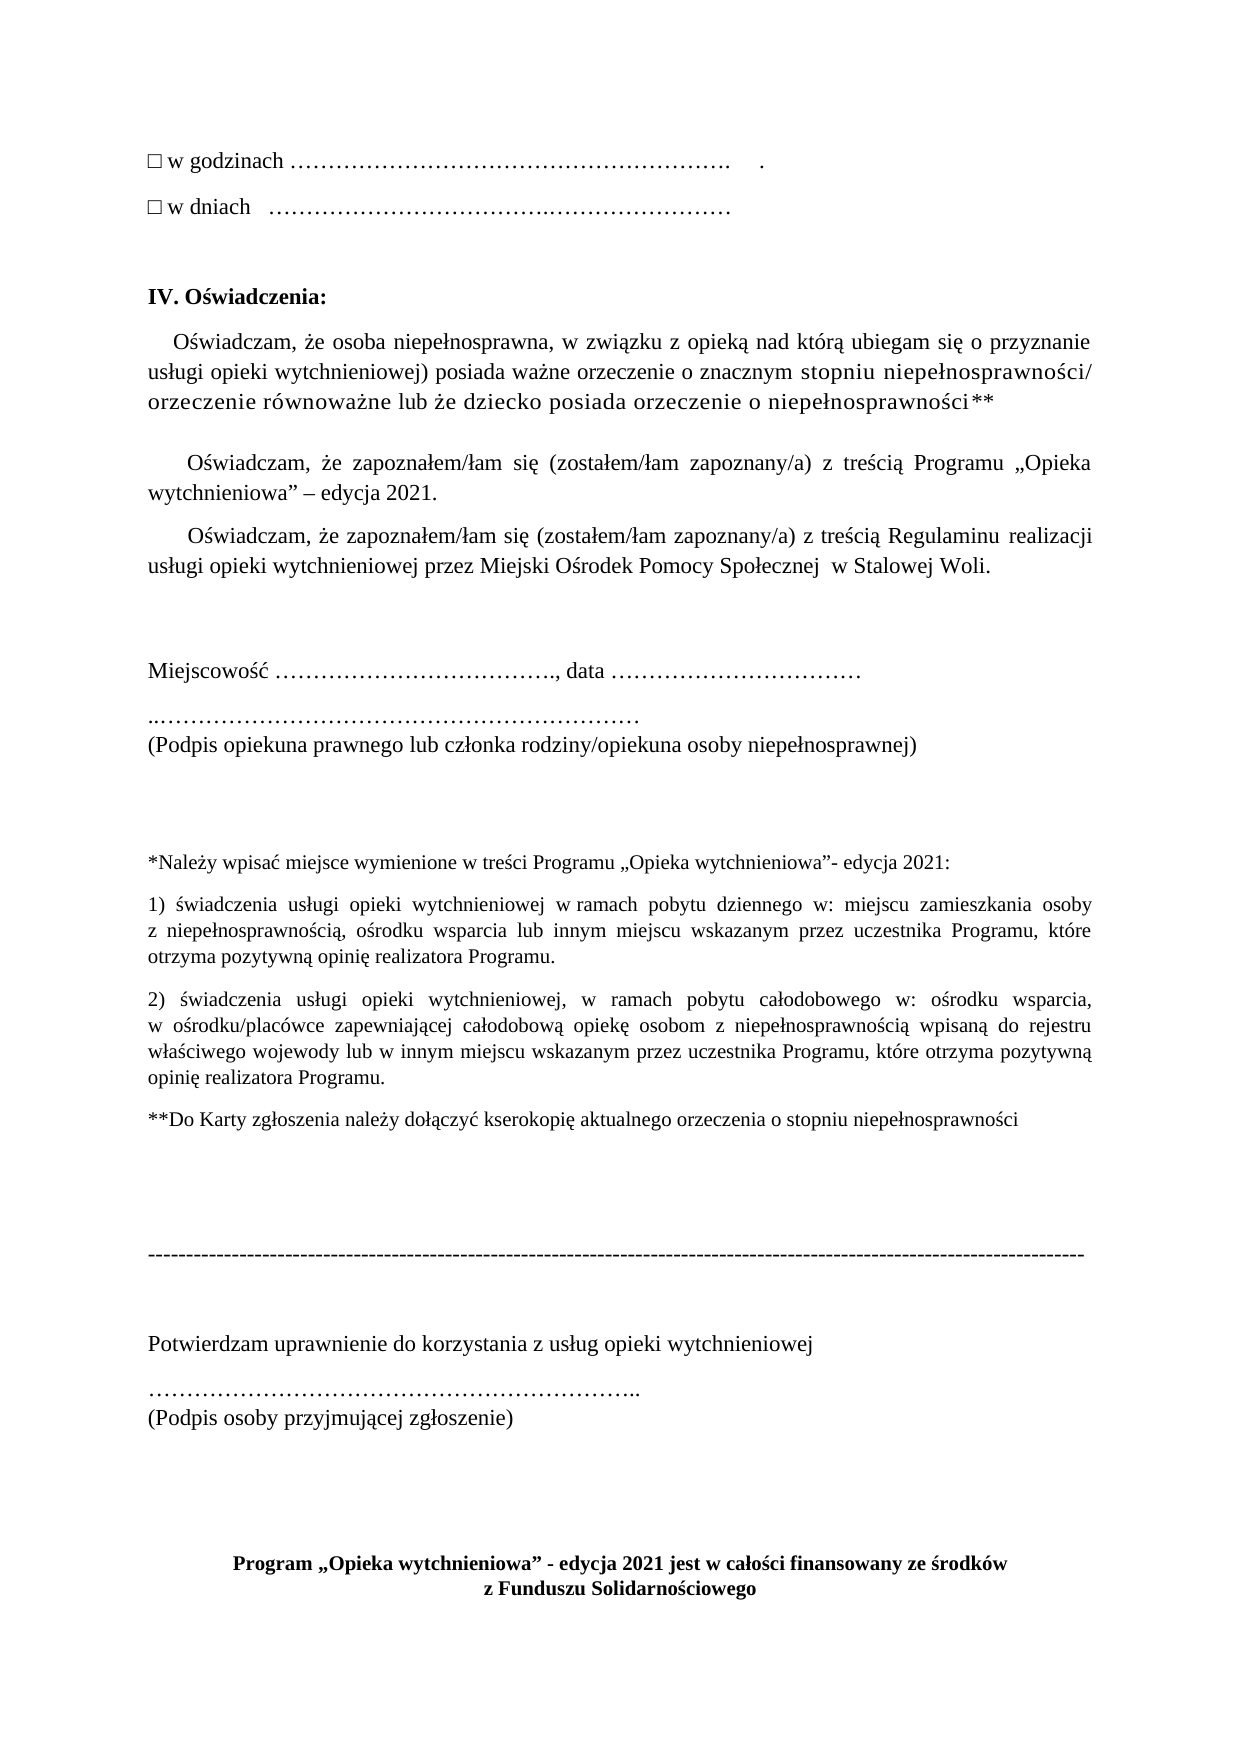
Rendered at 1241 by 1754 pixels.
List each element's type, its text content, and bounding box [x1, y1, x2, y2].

text Oświadczam, że osoba niepełnosprawna, w związku z opieką nad którą ubiegam się o przyznanie usługi opieki wytchnieniowej) posiada ważne orzeczenie o znacznym stopniu niepełnosprawności/ orzeczenie równoważne lub że dziecko posiada orzeczenie o niepełnosprawności** [148, 328, 1093, 415]
text Program „Opieka wytchnieniowa” - edycja 2021 jest w całości finansowany ze środków [148, 1551, 1093, 1575]
text Miejscowość ………………………………., data …………………………… [148, 657, 1093, 684]
text Oświadczam, że zapoznałem/łam się (zostałem/łam zapoznany/a) z treścią Regulaminu realizacji usługi opieki wytchnieniowej przez Miejski Ośrodek Pomocy Społecznej w Stalowej Woli. [148, 522, 1093, 578]
text --------------------------------------------------------------------------------------------------------------------------- [148, 1240, 1093, 1266]
text IV. Oświadczenia: [148, 283, 1093, 309]
text ..……………………………………………………… [148, 703, 1093, 729]
text **Do Karty zgłoszenia należy dołączyć kserokopię aktualnego orzeczenia o stopniu niepełnosprawności [148, 1107, 1093, 1131]
text (Podpis osoby przyjmującej zgłoszenie) [148, 1404, 1093, 1430]
text Oświadczam, że zapoznałem/łam się (zostałem/łam zapoznany/a) z treścią Programu „Opieka wytchnieniowa” – edycja 2021. [148, 449, 1093, 505]
text □ w godzinach …………………………………………………. . [148, 148, 1093, 174]
text Potwierdzam uprawnienie do korzystania z usług opieki wytchnieniowej [148, 1330, 1093, 1357]
text z Funduszu Solidarnościowego [148, 1575, 1093, 1599]
text (Podpis opiekuna prawnego lub członka rodziny/opiekuna osoby niepełnosprawnej) [148, 731, 1093, 757]
text 2) świadczenia usługi opieki wytchnieniowej, w ramach pobytu całodobowego w: ośrodku wsparcia, w ośrodku/placówce zapewniającej całodobową opiekę osobom z niepełnosprawnością wpisaną do rejestru właściwego wojewody lub w innym miejscu wskazanym przez uczestnika Programu, które otrzyma pozytywną opinię realizatora Programu. [148, 987, 1093, 1089]
text □ w dniach ……………………………….…………………… [148, 193, 1093, 219]
text ……………………………………………………….. [148, 1375, 1093, 1402]
text 1) świadczenia usługi opieki wytchnieniowej w ramach pobytu dziennego w: miejscu zamieszkania osoby z niepełnosprawnością, ośrodku wsparcia lub innym miejscu wskazanym przez uczestnika Programu, które otrzyma pozytywną opinię realizatora Programu. [148, 892, 1093, 968]
text *Należy wpisać miejsce wymienione w treści Programu „Opieka wytchnieniowa”- edycja 2021: [148, 850, 1093, 874]
